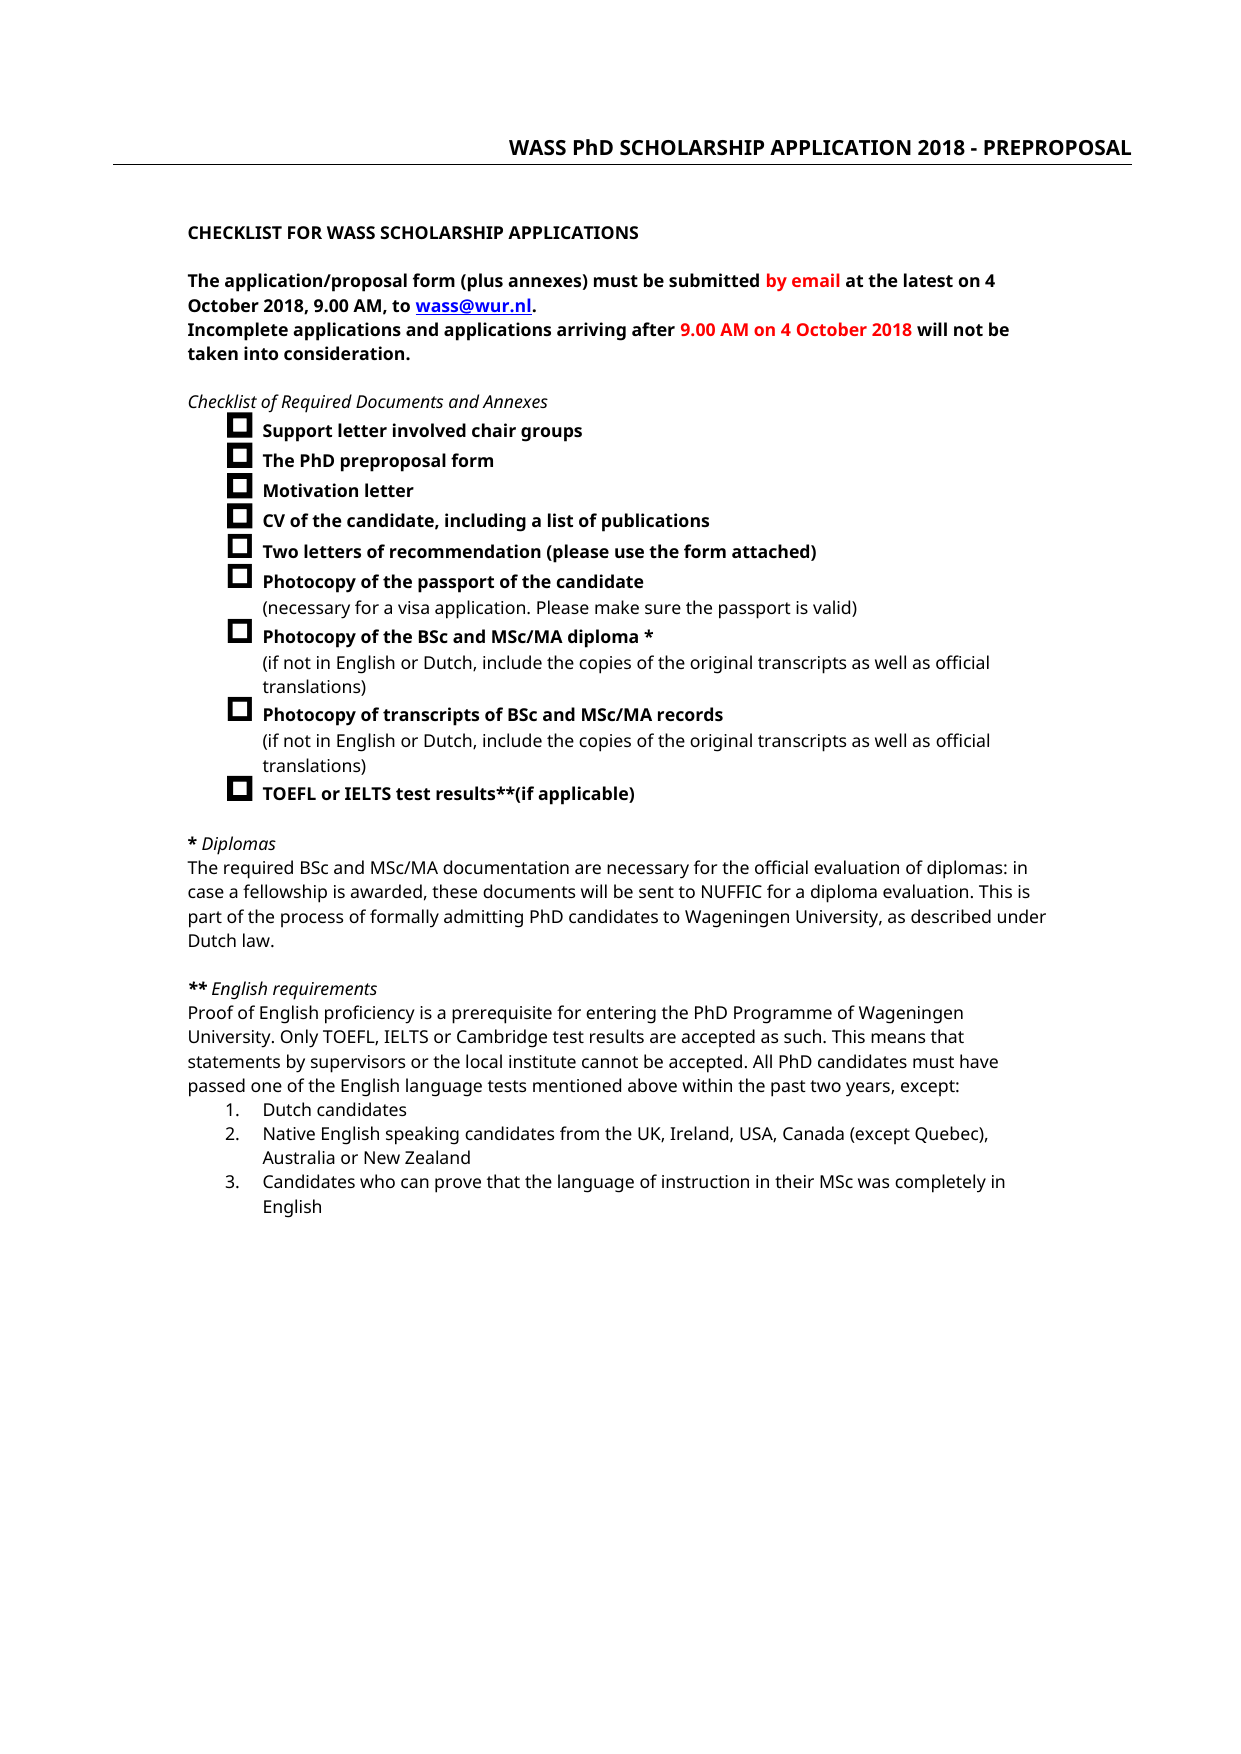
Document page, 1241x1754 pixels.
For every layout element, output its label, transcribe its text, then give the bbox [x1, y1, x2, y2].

text * Diplomas [187, 832, 1053, 856]
text ** English requirements [187, 977, 1053, 1001]
text Proof of English proficiency is a prerequisite for entering the PhD Programme of Wageningen University. Only TOEFL, IELTS or Cambridge test results are accepted as such. This means that statements by supervisors or the local institute cannot be accepted. All PhD candidates must have passed one of the English language tests mentioned above within the past two years, except: [187, 1001, 1053, 1097]
text The application/proposal form (plus annexes) must be submitted by email at the latest on 4 October 2018, 9.00 AM, to wass@wur.nl. [187, 269, 1053, 317]
list CV of the candidate, including a list of publications [225, 505, 1053, 535]
list Support letter involved chair groups [225, 414, 1053, 444]
list Photocopy of the passport of the candidate (necessary for a visa application. Please make sure the passport is valid) [225, 565, 1053, 620]
subtitle CHECKLIST FOR WASS SCHOLARSHIP APPLICATIONS [187, 221, 1053, 245]
list Candidates who can prove that the language of instruction in their MSc was completely in English [225, 1170, 1053, 1218]
text The required BSc and MSc/MA documentation are necessary for the official evaluation of diplomas: in case a fellowship is awarded, these documents will be sent to NUFFIC for a diploma evaluation. This is part of the process of formally admitting PhD candidates to Wageningen University, as described under Dutch law. [187, 856, 1053, 952]
list Native English speaking candidates from the UK, Ireland, USA, Canada (except Quebec), Australia or New Zealand [225, 1122, 1053, 1170]
list TOEFL or IELTS test results**(if applicable) [225, 777, 1053, 807]
list Photocopy of transcripts of BSc and MSc/MA records (if not in English or Dutch, include the copies of the original transcripts as well as official translations) [225, 698, 1053, 777]
list Two letters of recommendation (please use the form attached) [225, 535, 1053, 565]
text Incomplete applications and applications arriving after 9.00 AM on 4 October 2018 will not be taken into consideration. [187, 317, 1053, 366]
text Checklist of Required Documents and Annexes [187, 390, 1053, 414]
list Dutch candidates [225, 1097, 1053, 1122]
list Motivation letter [225, 474, 1053, 505]
list The PhD preproposal form [225, 444, 1053, 474]
list Photocopy of the BSc and MSc/MA diploma * (if not in English or Dutch, include the copies of the original transcripts as well as official translations) [225, 620, 1053, 698]
